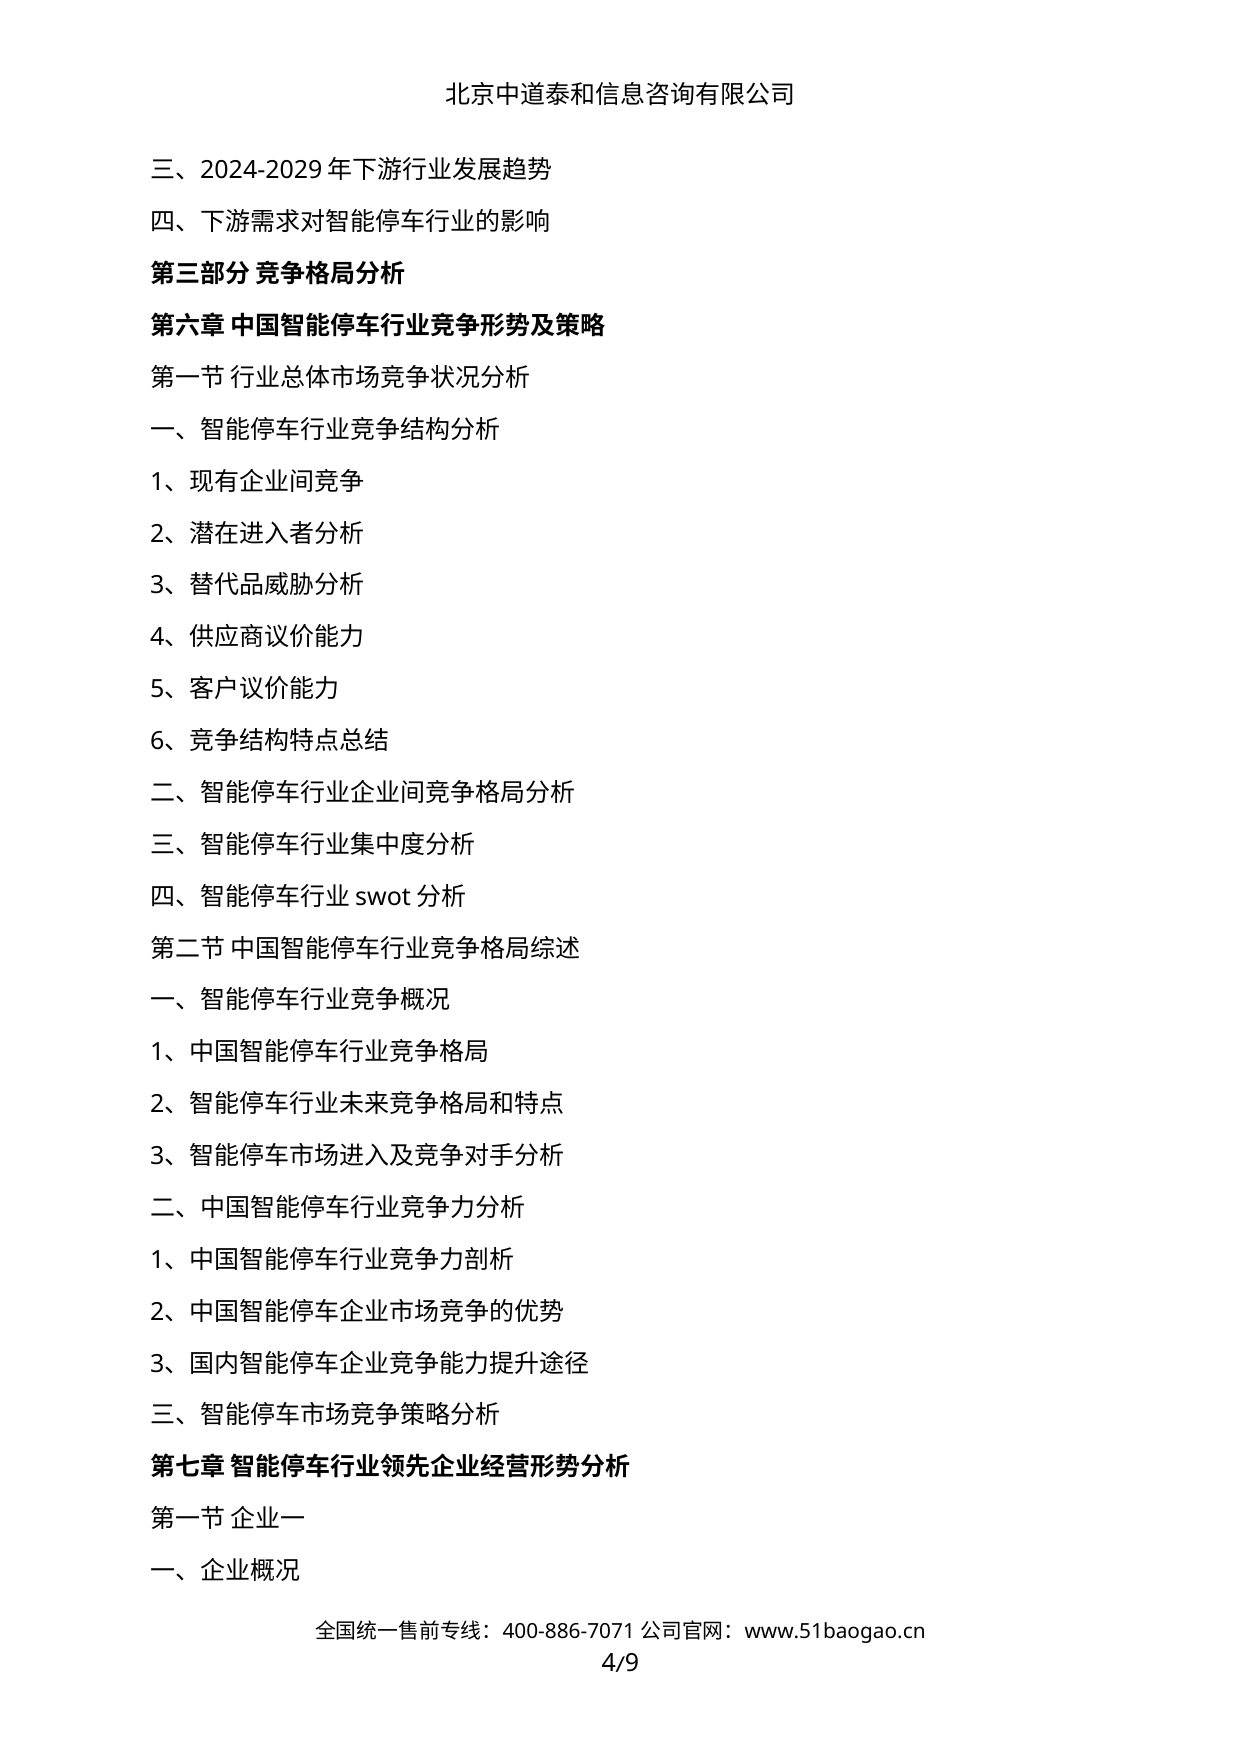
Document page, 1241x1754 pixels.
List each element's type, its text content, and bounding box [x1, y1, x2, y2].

text 5、客户议价能力 [150, 669, 1090, 705]
text 第二节 中国智能停车行业竞争格局综述 [150, 928, 1090, 964]
text 一、智能停车行业竞争概况 [150, 980, 1090, 1016]
text 一、智能停车行业竞争结构分析 [150, 409, 1090, 446]
text 3、国内智能停车企业竞争能力提升途径 [150, 1343, 1090, 1379]
text 二、智能停车行业企业间竞争格局分析 [150, 772, 1090, 809]
text 第七章 智能停车行业领先企业经营形势分析 [150, 1447, 1090, 1483]
text 第六章 中国智能停车行业竞争形势及策略 [150, 306, 1090, 342]
text 1、中国智能停车行业竞争格局 [150, 1032, 1090, 1068]
text 第一节 行业总体市场竞争状况分析 [150, 357, 1090, 394]
text 2、智能停车行业未来竞争格局和特点 [150, 1084, 1090, 1120]
text 6、竞争结构特点总结 [150, 721, 1090, 757]
text 三、2024-2029年下游行业发展趋势 [150, 150, 1090, 186]
text 一、企业概况 [150, 1551, 1090, 1587]
text 4、供应商议价能力 [150, 617, 1090, 653]
text 2、中国智能停车企业市场竞争的优势 [150, 1291, 1090, 1327]
text 三、智能停车市场竞争策略分析 [150, 1395, 1090, 1431]
text 二、中国智能停车行业竞争力分析 [150, 1187, 1090, 1224]
text 三、智能停车行业集中度分析 [150, 824, 1090, 861]
text 四、智能停车行业swot分析 [150, 876, 1090, 912]
text 四、下游需求对智能停车行业的影响 [150, 202, 1090, 238]
text 第三部分 竞争格局分析 [150, 254, 1090, 290]
text 第一节 企业一 [150, 1499, 1090, 1535]
text 3、智能停车市场进入及竞争对手分析 [150, 1136, 1090, 1172]
text 1、现有企业间竞争 [150, 461, 1090, 497]
text 3、替代品威胁分析 [150, 565, 1090, 601]
text 1、中国智能停车行业竞争力剖析 [150, 1239, 1090, 1276]
text 2、潜在进入者分析 [150, 513, 1090, 549]
